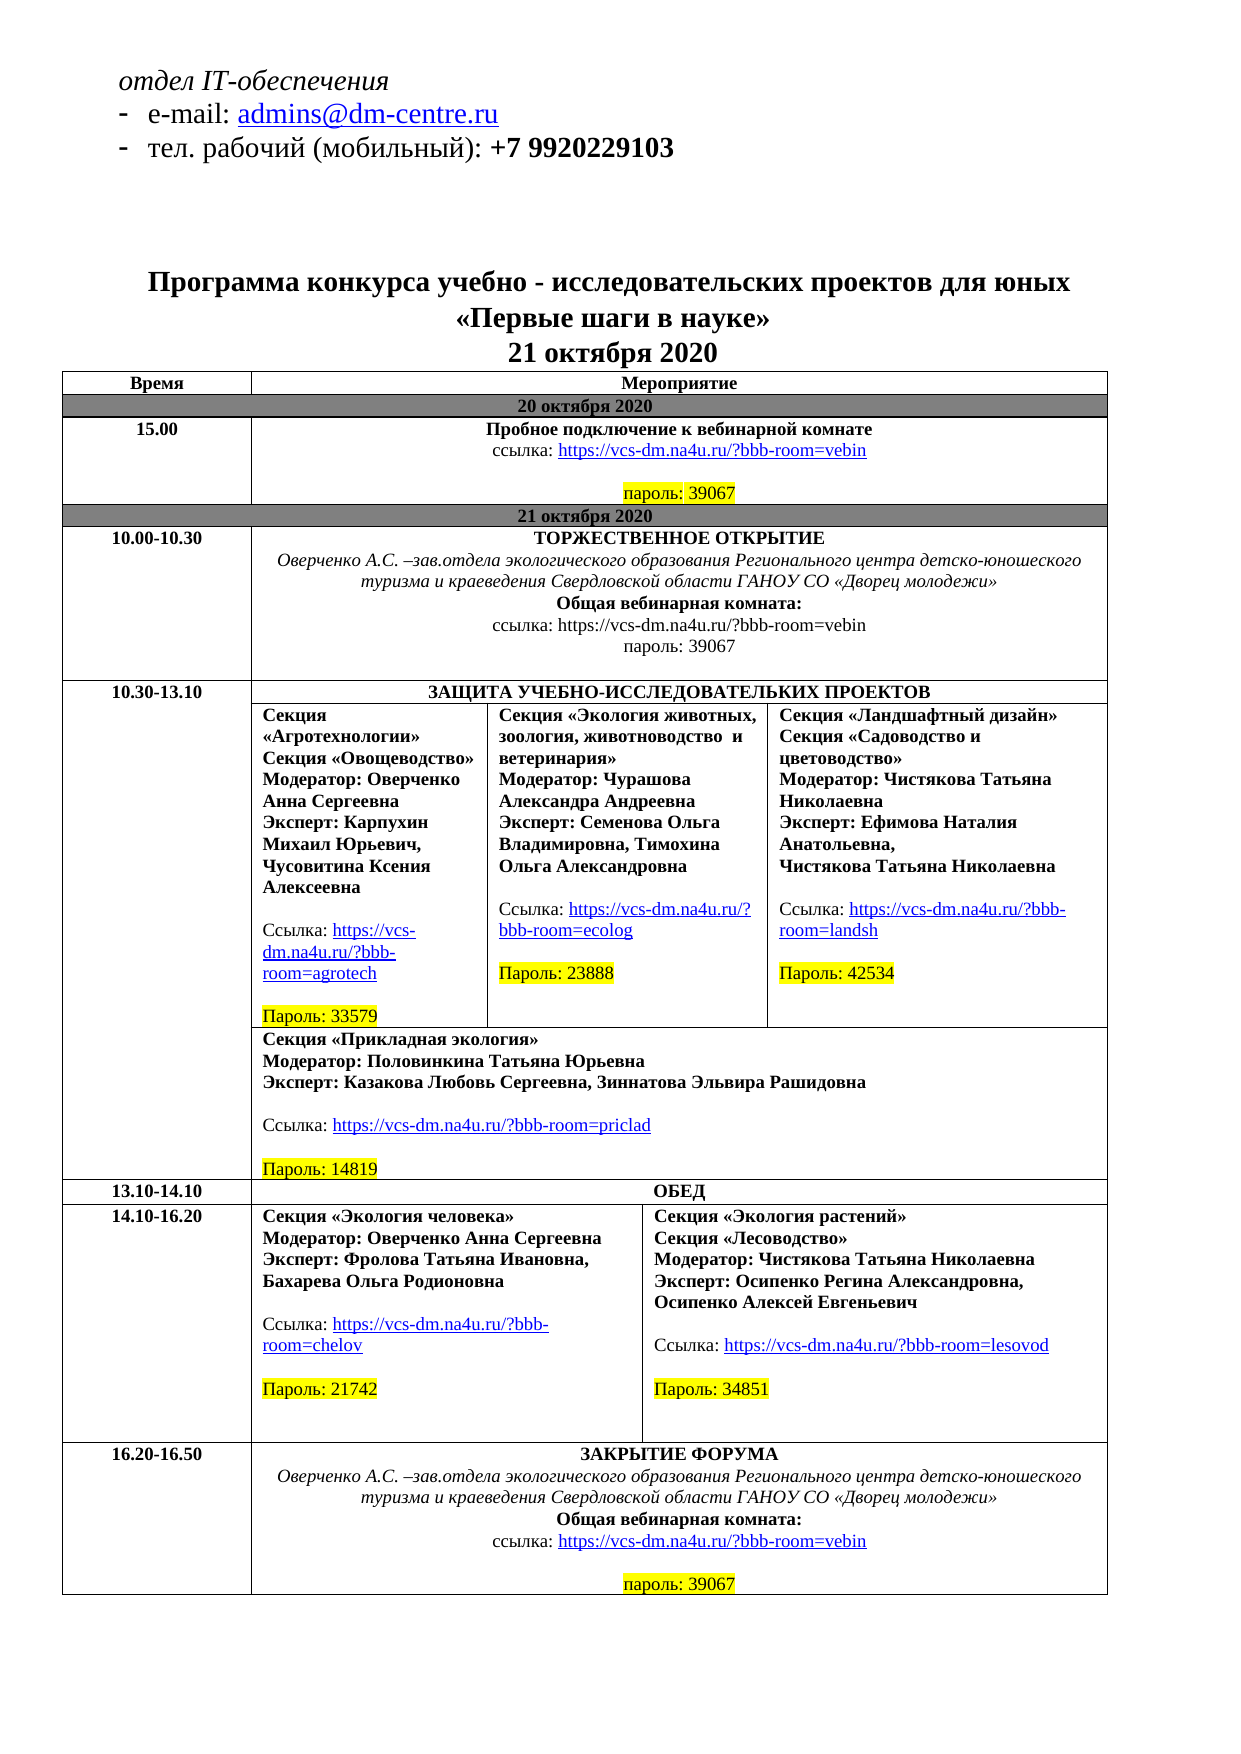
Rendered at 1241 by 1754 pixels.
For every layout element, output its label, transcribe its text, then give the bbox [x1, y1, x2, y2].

table_cell 21 октября 2020 [63, 505, 1107, 526]
table_cell ТОРЖЕСТВЕННОЕ ОТКРЫТИЕ Оверченко А.С. –зав.отдела экологического образования Регионального центра детско-юношеского туризма и краеведения Свердловской области ГАНОУ СО «Дворец молодежи» Общая вебинарная комната: ссылка: https://vcs-dm.na4u.ru/?bbb-room=vebin пароль: 39067 [252, 527, 1107, 680]
table_cell 13.10-14.10 [63, 1180, 251, 1204]
table_cell ОБЕД [252, 1180, 1107, 1204]
table_header Мероприятие [252, 372, 1107, 394]
table_cell 10.00-10.30 [63, 527, 251, 680]
table_cell 14.10-16.20 [63, 1205, 251, 1442]
list e-mail: admins@dm-centre.ru [118, 97, 1152, 130]
table_cell Секция «Экология животных, зоология, животноводство и ветеринария» Модератор: Чурашова Александра Андреевна Эксперт: Семенова Ольга Владимировна, Тимохина Ольга Александровна Ссылка: https://vcs-dm.na4u.ru/?bbb-room=ecolog Пароль: 23888 [488, 704, 767, 1027]
table_cell Секция «Прикладная экология» Модератор: Половинкина Татьяна Юрьевна Эксперт: Казакова Любовь Сергеевна, Зиннатова Эльвира Рашидовна Ссылка: https://vcs-dm.na4u.ru/?bbb-room=priclad Пароль: 14819 [252, 1028, 1107, 1179]
table_cell 10.30-13.10 [63, 681, 251, 1179]
table_cell ЗАКРЫТИЕ ФОРУМА Оверченко А.С. –зав.отдела экологического образования Регионального центра детско-юношеского туризма и краеведения Свердловской области ГАНОУ СО «Дворец молодежи» Общая вебинарная комната: ссылка: https://vcs-dm.na4u.ru/?bbb-room=vebin пароль: 39067 [252, 1443, 1107, 1594]
table_cell Секция «Экология человека» Модератор: Оверченко Анна Сергеевна Эксперт: Фролова Татьяна Ивановна, Бахарева Ольга Родионовна Ссылка: https://vcs-dm.na4u.ru/?bbb-room=chelov Пароль: 21742 [252, 1205, 642, 1442]
table_cell 16.20-16.50 [63, 1443, 251, 1594]
table_header Время [63, 372, 251, 394]
table_cell Секция «Экология растений» Секция «Лесоводство» Модератор: Чистякова Татьяна Николаевна Эксперт: Осипенко Регина Александровна, Осипенко Алексей Евгеньевич Ссылка: https://vcs-dm.na4u.ru/?bbb-room=lesovod Пароль: 34851 [643, 1205, 1107, 1442]
list тел. рабочий (мобильный): +7 9920229103 [118, 130, 1152, 164]
text отдел IT-обеспечения [118, 63, 1152, 97]
table_cell Секция «Агротехнологии» Секция «Овощеводство» Модератор: Оверченко Анна Сергеевна Эксперт: Карпухин Михаил Юрьевич, Чусовитина Ксения Алексеевна Ссылка: https://vcs-dm.na4u.ru/?bbb-room=agrotech Пароль: 33579 [252, 704, 487, 1027]
table_cell Пробное подключение к вебинарной комнате ссылка: https://vcs-dm.na4u.ru/?bbb-room=vebin пароль: 39067 [252, 418, 1107, 504]
table_cell Секция «Ландшафтный дизайн» Секция «Садоводство и цветоводство» Модератор: Чистякова Татьяна Николаевна Эксперт: Ефимова Наталия Анатольевна, Чистякова Татьяна Николаевна Ссылка: https://vcs-dm.na4u.ru/?bbb-room=landsh Пароль: 42534 [768, 704, 1107, 1027]
table_cell 20 октября 2020 [63, 395, 1107, 416]
text 21 октября 2020 [74, 336, 1152, 369]
table_cell 15.00 [63, 418, 251, 504]
text Программа конкурса учебно - исследовательских проектов для юных «Первые шаги в науке» [74, 264, 1152, 334]
table_cell ЗАЩИТА УЧЕБНО-ИССЛЕДОВАТЕЛЬКИХ ПРОЕКТОВ [252, 681, 1107, 702]
